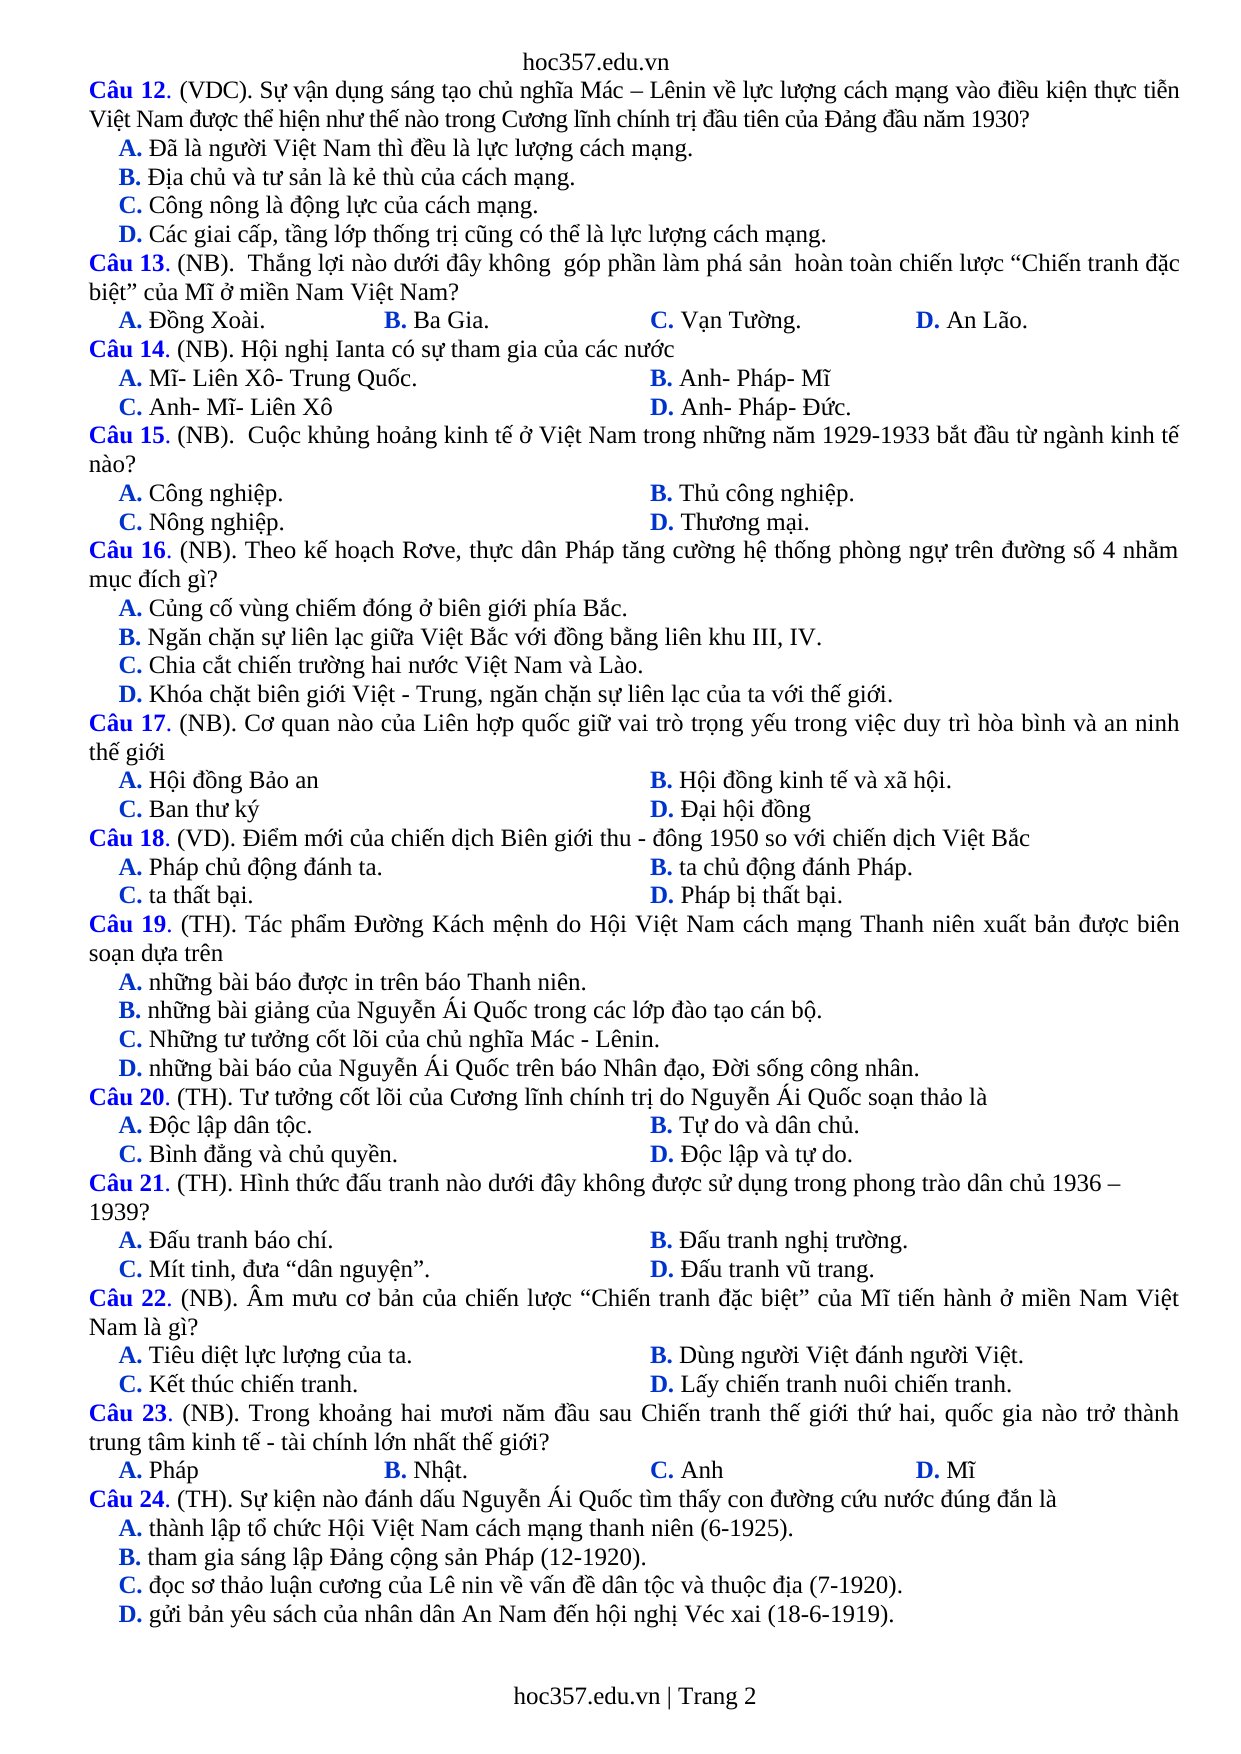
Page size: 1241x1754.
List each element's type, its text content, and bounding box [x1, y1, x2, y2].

text A. Đã là người Việt Nam thì đều là lực lượng cách mạng. [89, 133, 1181, 162]
text A. Tiêu diệt lực lượng của ta. B. Dùng người Việt đánh người Việt. [89, 1341, 1181, 1369]
text C. Mít tinh, đưa “dân nguyện”. D. Đấu tranh vũ trang. [89, 1254, 1181, 1283]
text A. Độc lập dân tộc. B. Tự do và dân chủ. [89, 1111, 1181, 1139]
text Câu 22. (NB). Âm mưu cơ bản của chiến lược “Chiến tranh đặc biệt” của Mĩ tiến hành ở miền Nam Việt Nam là gì? [89, 1283, 1181, 1341]
text Câu 19. (TH). Tác phẩm Đường Kách mệnh do Hội Việt Nam cách mạng Thanh niên xuất bản được biên soạn dựa trên [89, 909, 1181, 967]
text Câu 16. (NB). Theo kế hoạch Rơve, thực dân Pháp tăng cường hệ thống phòng ngự trên đường số 4 nhằm mục đích gì? [89, 536, 1181, 593]
text A. Hội đồng Bảo an B. Hội đồng kinh tế và xã hội. [89, 766, 1181, 794]
text Câu 21. (TH). Hình thức đấu tranh nào dưới đây không được sử dụng trong phong trào dân chủ 1936 – 1939? [89, 1168, 1181, 1226]
text Câu 24. (TH). Sự kiện nào đánh dấu Nguyễn Ái Quốc tìm thấy con đường cứu nước đúng đắn là [89, 1484, 1181, 1513]
text A. Củng cố vùng chiếm đóng ở biên giới phía Bắc. [89, 593, 1181, 622]
text D. Các giai cấp, tầng lớp thống trị cũng có thể là lực lượng cách mạng. [89, 219, 1181, 248]
text Câu 17. (NB). Cơ quan nào của Liên hợp quốc giữ vai trò trọng yếu trong việc duy trì hòa bình và an ninh thế giới [89, 708, 1181, 766]
text Câu 12. (VDC). Sự vận dụng sáng tạo chủ nghĩa Mác – Lênin về lực lượng cách mạng vào điều kiện thực tiễn Việt Nam được thể hiện như thế nào trong Cương lĩnh chính trị đầu tiên của Đảng đầu năm 1930? [89, 76, 1181, 133]
text A. thành lập tổ chức Hội Việt Nam cách mạng thanh niên (6-1925). [89, 1513, 1181, 1542]
text A. Mĩ- Liên Xô- Trung Quốc. B. Anh- Pháp- Mĩ [89, 363, 1181, 392]
text C. ta thất bại. D. Pháp bị thất bại. [89, 881, 1181, 909]
text C. Ban thư ký D. Đại hội đồng [89, 794, 1181, 823]
text C. Kết thúc chiến tranh. D. Lấy chiến tranh nuôi chiến tranh. [89, 1369, 1181, 1398]
text A. Pháp B. Nhật. C. Anh D. Mĩ [89, 1456, 1181, 1484]
text A. Pháp chủ động đánh ta. B. ta chủ động đánh Pháp. [89, 852, 1181, 881]
text C. Anh- Mĩ- Liên Xô D. Anh- Pháp- Đức. [89, 392, 1181, 421]
text Câu 14. (NB). Hội nghị Ianta có sự tham gia của các nước [89, 334, 1181, 363]
text Câu 13. (NB). Thắng lợi nào dưới đây không góp phần làm phá sản hoàn toàn chiến lược “Chiến tranh đặc biệt” của Mĩ ở miền Nam Việt Nam? [89, 248, 1181, 306]
text D. những bài báo của Nguyễn Ái Quốc trên báo Nhân đạo, Đời sống công nhân. [89, 1053, 1181, 1082]
text D. gửi bản yêu sách của nhân dân An Nam đến hội nghị Véc xai (18-6-1919). [89, 1599, 1181, 1628]
text C. Chia cắt chiến trường hai nước Việt Nam và Lào. [89, 651, 1181, 679]
text Câu 20. (TH). Tư tưởng cốt lõi của Cương lĩnh chính trị do Nguyễn Ái Quốc soạn thảo là [89, 1082, 1181, 1111]
text A. Công nghiệp. B. Thủ công nghiệp. [89, 478, 1181, 507]
text C. Công nông là động lực của cách mạng. [89, 191, 1181, 219]
text A. Đồng Xoài. B. Ba Gia. C. Vạn Tường. D. An Lão. [89, 306, 1181, 334]
text C. đọc sơ thảo luận cương của Lê nin về vấn đề dân tộc và thuộc địa (7-1920). [89, 1571, 1181, 1599]
text B. tham gia sáng lập Đảng cộng sản Pháp (12-1920). [89, 1542, 1181, 1571]
text C. Bình đẳng và chủ quyền. D. Độc lập và tự do. [89, 1139, 1181, 1168]
text A. Đấu tranh báo chí. B. Đấu tranh nghị trường. [89, 1226, 1181, 1254]
text Câu 15. (NB). Cuộc khủng hoảng kinh tế ở Việt Nam trong những năm 1929-1933 bắt đầu từ ngành kinh tế nào? [89, 421, 1181, 478]
text B. Ngăn chặn sự liên lạc giữa Việt Bắc với đồng bằng liên khu III, IV. [89, 622, 1181, 651]
text Câu 23. (NB). Trong khoảng hai mươi năm đầu sau Chiến tranh thế giới thứ hai, quốc gia nào trở thành trung tâm kinh tế - tài chính lớn nhất thế giới? [89, 1398, 1181, 1456]
text C. Những tư tưởng cốt lõi của chủ nghĩa Mác - Lênin. [89, 1024, 1181, 1053]
text B. những bài giảng của Nguyễn Ái Quốc trong các lớp đào tạo cán bộ. [89, 996, 1181, 1024]
text D. Khóa chặt biên giới Việt - Trung, ngăn chặn sự liên lạc của ta với thế giới. [89, 679, 1181, 708]
text C. Nông nghiệp. D. Thương mại. [89, 507, 1181, 536]
text B. Địa chủ và tư sản là kẻ thù của cách mạng. [89, 162, 1181, 191]
text Câu 18. (VD). Điểm mới của chiến dịch Biên giới thu - đông 1950 so với chiến dịch Việt Bắc [89, 823, 1181, 852]
text A. những bài báo được in trên báo Thanh niên. [89, 967, 1181, 996]
